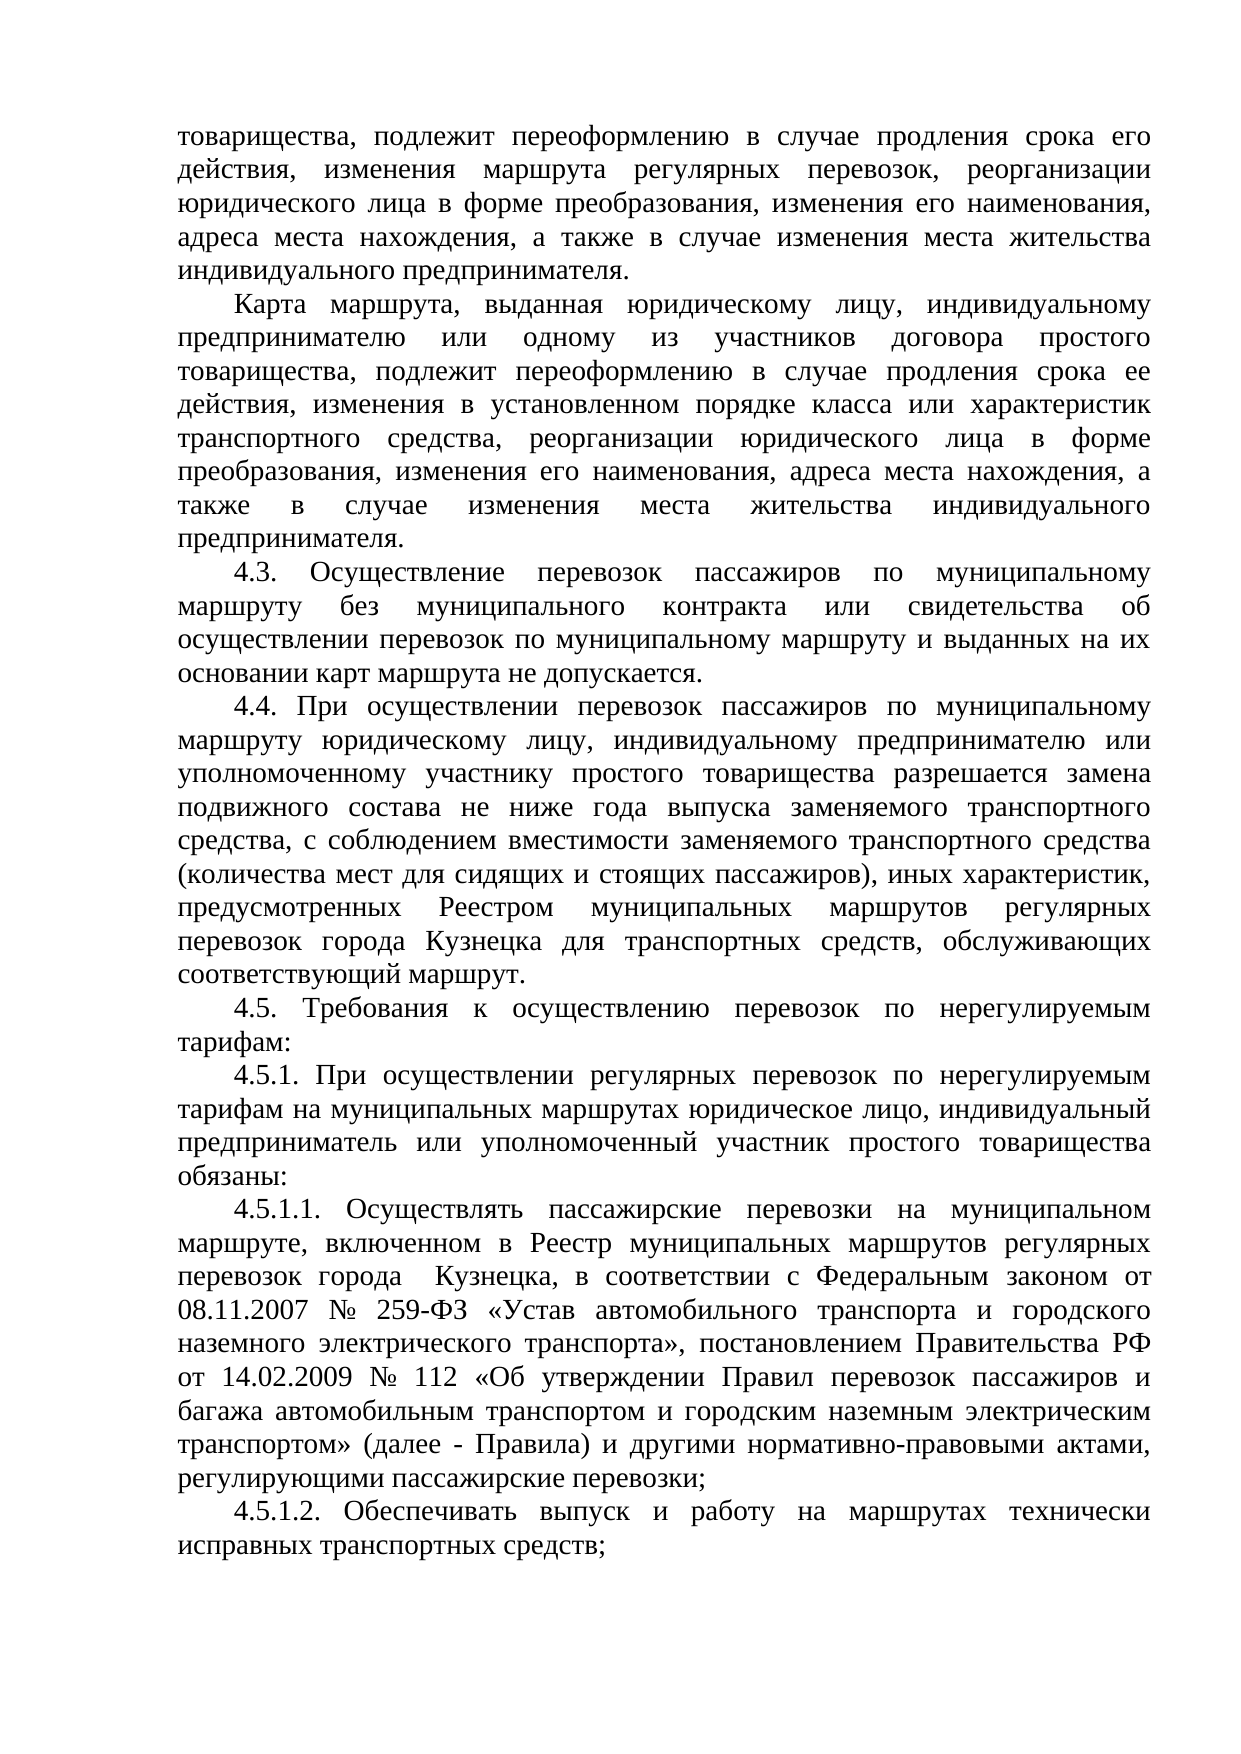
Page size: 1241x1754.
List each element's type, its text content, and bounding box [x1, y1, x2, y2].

text 4.4. При осуществлении перевозок пассажиров по муниципальному маршруту юридическому лицу, индивидуальному предпринимателю или уполномоченному участнику простого товарищества разрешается замена подвижного состава не ниже года выпуска заменяемого транспортного средства, с соблюдением вместимости заменяемого транспортного средства (количества мест для сидящих и стоящих пассажиров), иных характеристик, предусмотренных Реестром муниципальных маршрутов регулярных перевозок города Кузнецка для транспортных средств, обслуживающих соответствующий маршрут. [177, 688, 1152, 990]
text 4.5. Требования к осуществлению перевозок по нерегулируемым тарифам: [177, 990, 1152, 1057]
text Карта маршрута, выданная юридическому лицу, индивидуальному предпринимателю или одному из участников договора простого товарищества, подлежит переоформлению в случае продления срока ее действия, изменения в установленном порядке класса или характеристик транспортного средства, реорганизации юридического лица в форме преобразования, изменения его наименования, адреса места нахождения, а также в случае изменения места жительства индивидуального предпринимателя. [177, 286, 1152, 554]
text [177, 118, 1152, 286]
text 4.3. Осуществление перевозок пассажиров по муниципальному маршруту без муниципального контракта или свидетельства об осуществлении перевозок по муниципальному маршруту и выданных на их основании карт маршрута не допускается. [177, 554, 1152, 688]
text 4.5.1.2. Обеспечивать выпуск и работу на маршрутах технически исправных транспортных средств; [177, 1493, 1152, 1560]
text 4.5.1. При осуществлении регулярных перевозок по нерегулируемым тарифам на муниципальных маршрутах юридическое лицо, индивидуальный предприниматель или уполномоченный участник простого товарищества обязаны: [177, 1057, 1152, 1191]
text 4.5.1.1. Осуществлять пассажирские перевозки на муниципальном маршруте, включенном в Реестр муниципальных маршрутов регулярных перевозок города Кузнецка, в соответствии с Федеральным законом от 08.11.2007 № 259-ФЗ «Устав автомобильного транспорта и городского наземного электрического транспорта», постановлением Правительства РФ от 14.02.2009 № 112 «Об утверждении Правил перевозок пассажиров и багажа автомобильным транспортом и городским наземным электрическим транспортом» (далее - Правила) и другими нормативно-правовыми актами, регулирующими пассажирские перевозки; [177, 1191, 1152, 1493]
